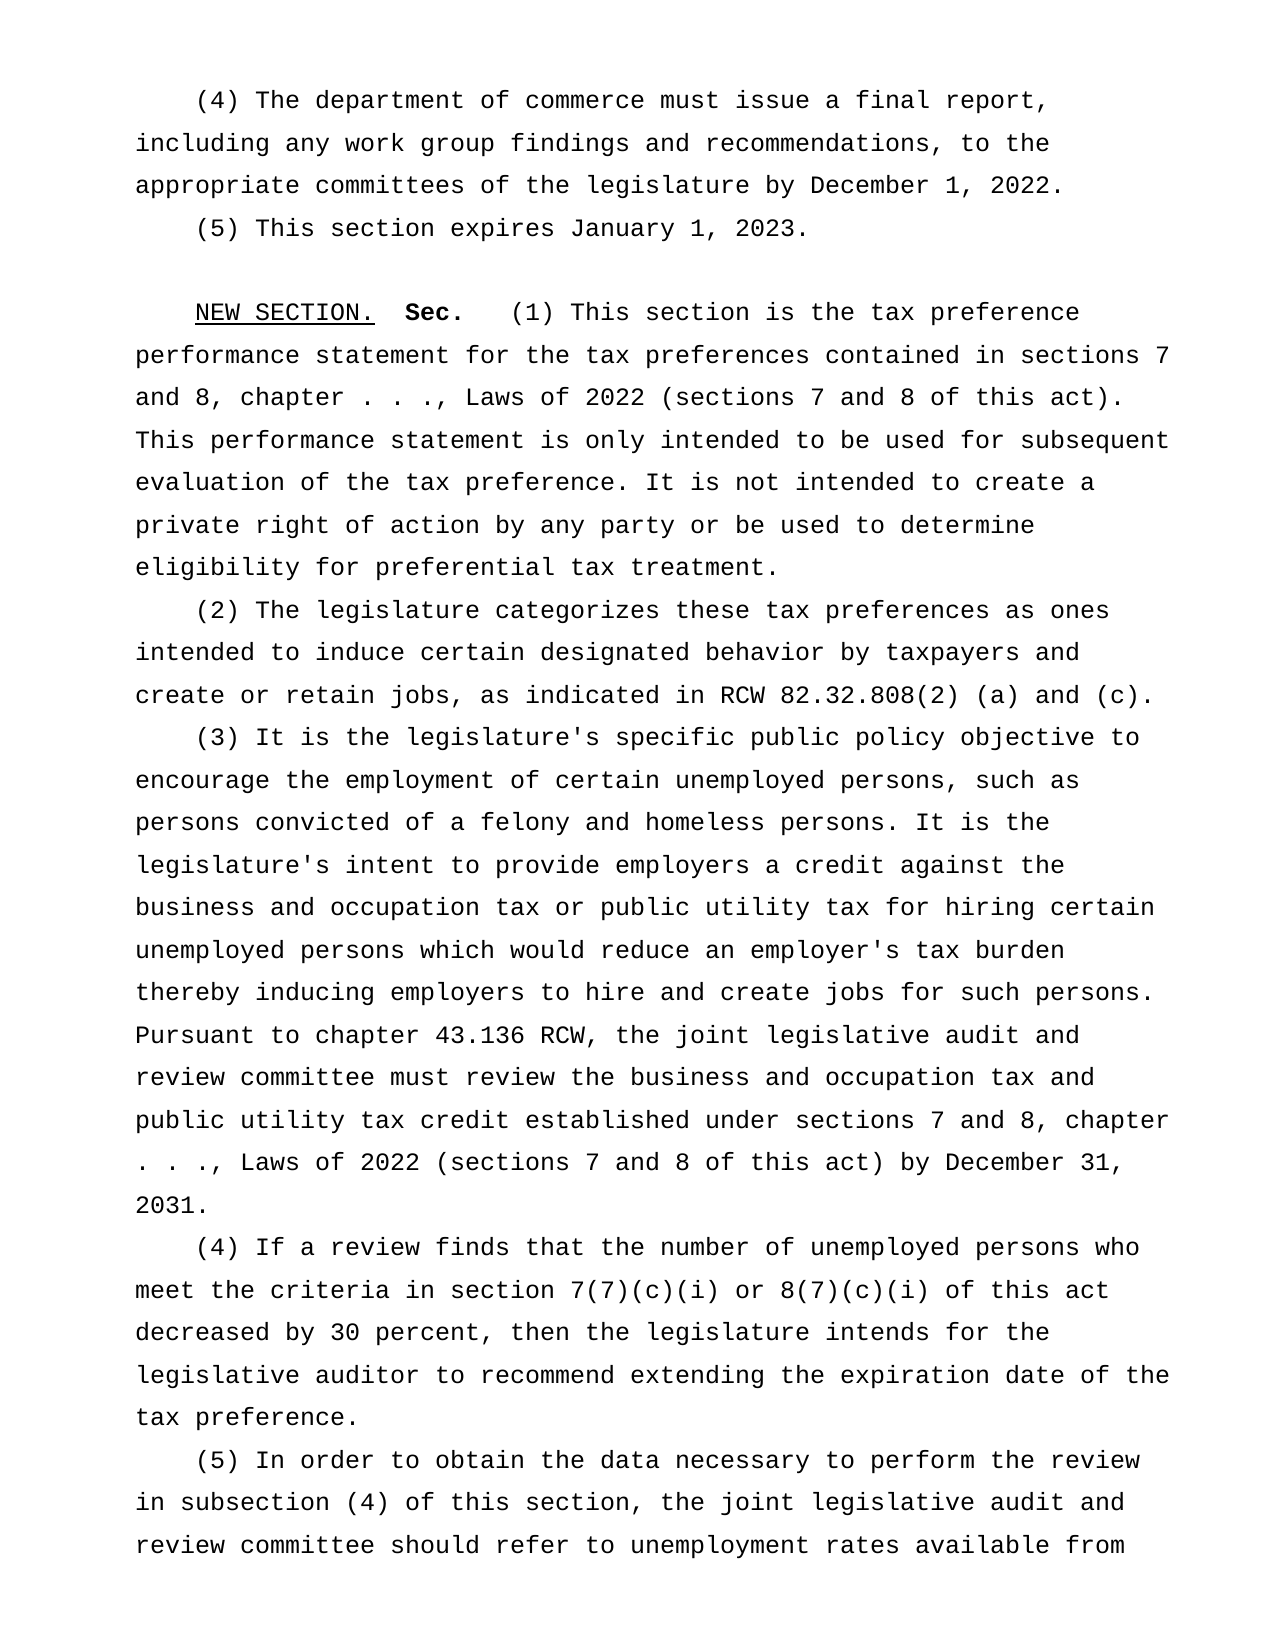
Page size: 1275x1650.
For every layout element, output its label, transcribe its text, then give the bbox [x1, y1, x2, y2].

text (4) If a review finds that the number of unemployed persons who meet the criteria in section 7(7)(c)(i) or 8(7)(c)(i) of this act decreased by 30 percent, then the legislature intends for the legislative auditor to recommend extending the expiration date of the tax preference. [135, 1222, 1170, 1434]
text (4) The department of commerce must issue a final report, including any work group findings and recommendations, to the appropriate committees of the legislature by December 1, 2022. [135, 75, 1170, 202]
text (2) The legislature categorizes these tax preferences as ones intended to induce certain designated behavior by taxpayers and create or retain jobs, as indicated in RCW 82.32.808(2) (a) and (c). [135, 584, 1170, 712]
text (3) It is the legislature's specific public policy objective to encourage the employment of certain unemployed persons, such as persons convicted of a felony and homeless persons. It is the legislature's intent to provide employers a credit against the business and occupation tax or public utility tax for hiring certain unemployed persons which would reduce an employer's tax burden thereby inducing employers to hire and create jobs for such persons. Pursuant to chapter 43.136 RCW, the joint legislative audit and review committee must review the business and occupation tax and public utility tax credit established under sections 7 and 8, chapter . . ., Laws of 2022 (sections 7 and 8 of this act) by December 31, 2031. [135, 712, 1170, 1222]
text (5) This section expires January 1, 2023. [135, 202, 1170, 245]
text NEW SECTION. Sec. (1) This section is the tax preference performance statement for the tax preferences contained in sections 7 and 8, chapter . . ., Laws of 2022 (sections 7 and 8 of this act). This performance statement is only intended to be used for subsequent evaluation of the tax preference. It is not intended to create a private right of action by any party or be used to determine eligibility for preferential tax treatment. [135, 287, 1170, 584]
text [135, 1434, 1170, 1562]
